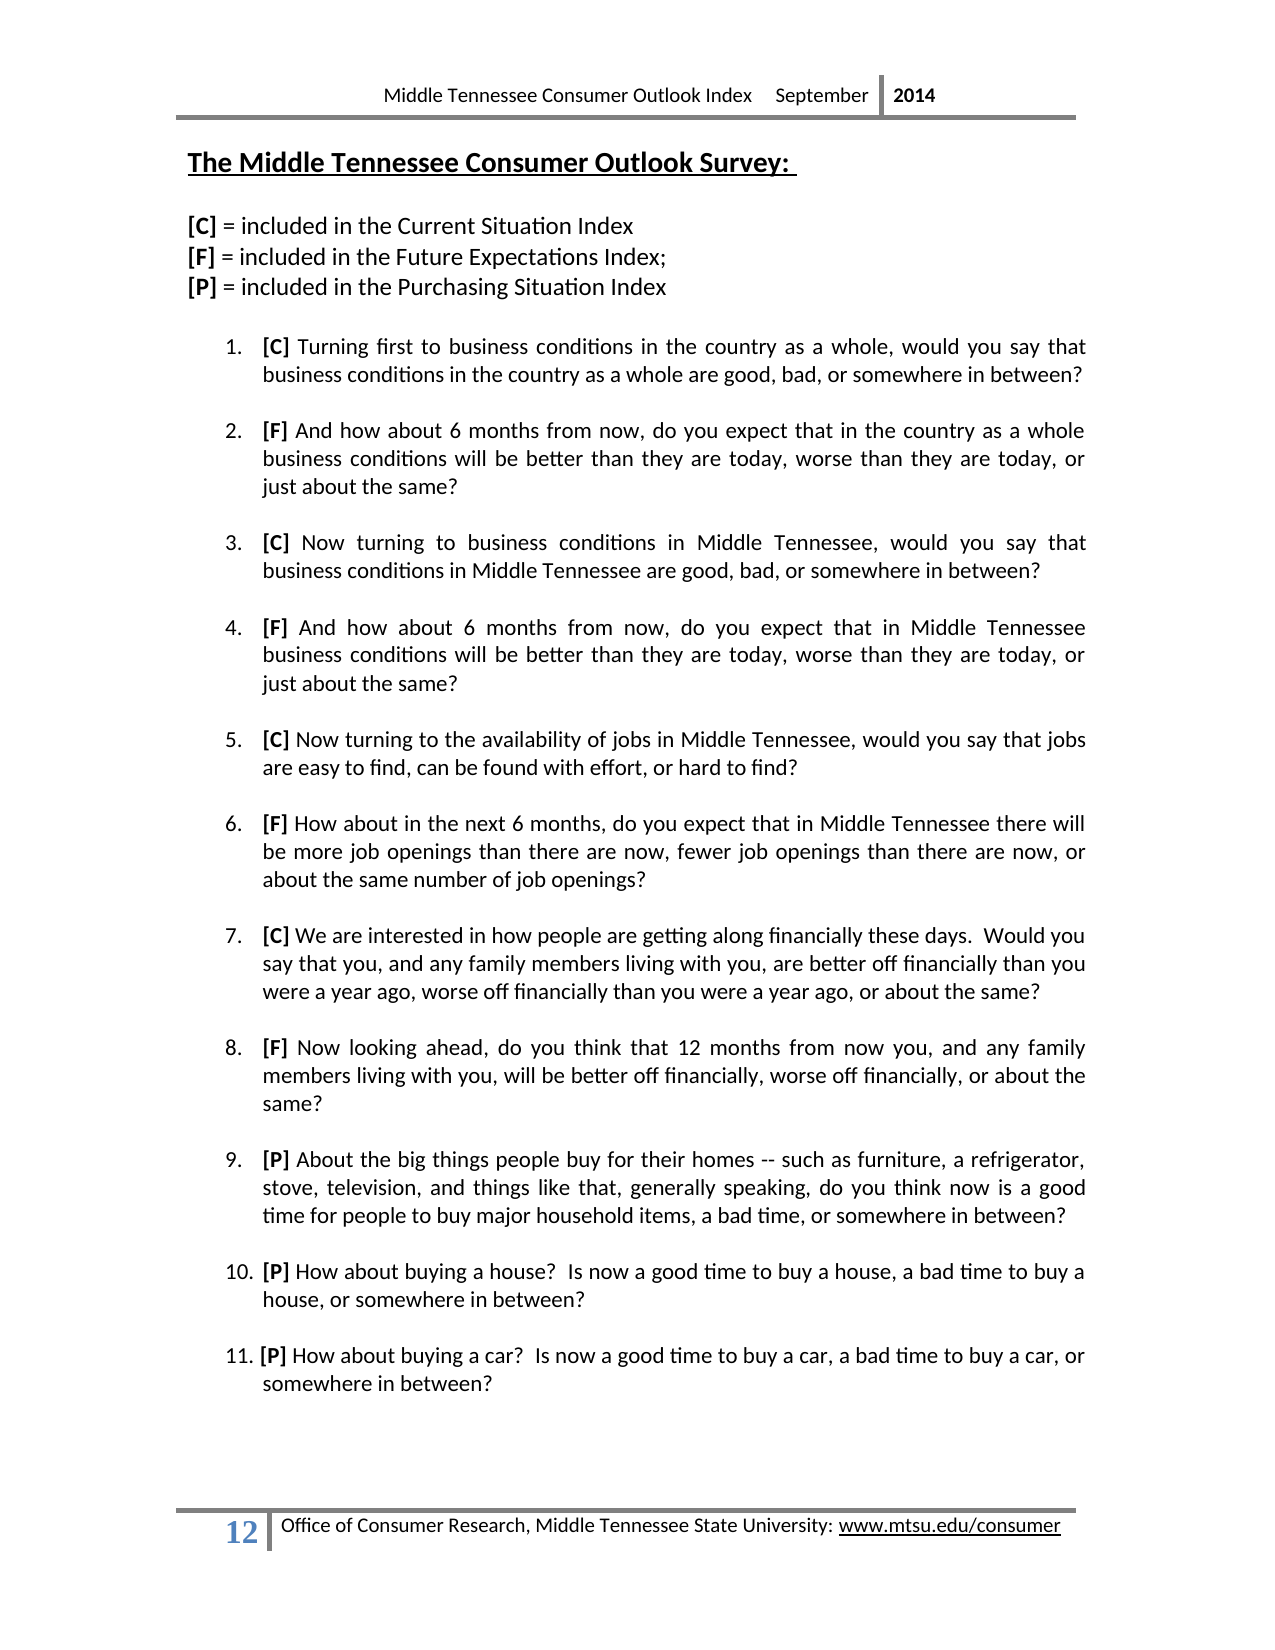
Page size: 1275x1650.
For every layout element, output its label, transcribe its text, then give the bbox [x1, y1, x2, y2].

list [F] Now looking ahead, do you think that 12 months from now you, and any family members living with you, will be better off financially, worse off financially, or about the same? [225, 1033, 1087, 1117]
text [F] = included in the Future Expectations Index; [187, 241, 1087, 271]
list [C] Now turning to business conditions in Middle Tennessee, would you say that business conditions in Middle Tennessee are good, bad, or somewhere in between? [225, 528, 1087, 584]
text The Middle Tennessee Consumer Outlook Survey: [187, 144, 1087, 180]
text [C] = included in the Current Situation Index [187, 210, 1087, 241]
list [C] Turning first to business conditions in the country as a whole, would you say that business conditions in the country as a whole are good, bad, or somewhere in between? [225, 332, 1087, 388]
list [C] We are interested in how people are getting along financially these days. Would you say that you, and any family members living with you, are better off financially than you were a year ago, worse off financially than you were a year ago, or about the same? [225, 921, 1087, 1005]
list [P] How about buying a house? Is now a good time to buy a house, a bad time to buy a house, or somewhere in between? [225, 1257, 1087, 1313]
list [F] And how about 6 months from now, do you expect that in Middle Tennessee business conditions will be better than they are today, worse than they are today, or just about the same? [225, 613, 1087, 697]
text 11. [P] How about buying a car? Is now a good time to buy a car, a bad time to buy a car, or somewhere in between? [225, 1341, 1087, 1397]
list [F] And how about 6 months from now, do you expect that in the country as a whole business conditions will be better than they are today, worse than they are today, or just about the same? [225, 416, 1087, 501]
list [C] Now turning to the availability of jobs in Middle Tennessee, would you say that jobs are easy to find, can be found with effort, or hard to find? [225, 725, 1087, 781]
list [F] How about in the next 6 months, do you expect that in Middle Tennessee there will be more job openings than there are now, fewer job openings than there are now, or about the same number of job openings? [225, 809, 1087, 893]
list [P] About the big things people buy for their homes -- such as furniture, a refrigerator, stove, television, and things like that, generally speaking, do you think now is a good time for people to buy major household items, a bad time, or somewhere in between? [225, 1145, 1087, 1229]
text [P] = included in the Purchasing Situation Index [187, 271, 1087, 302]
